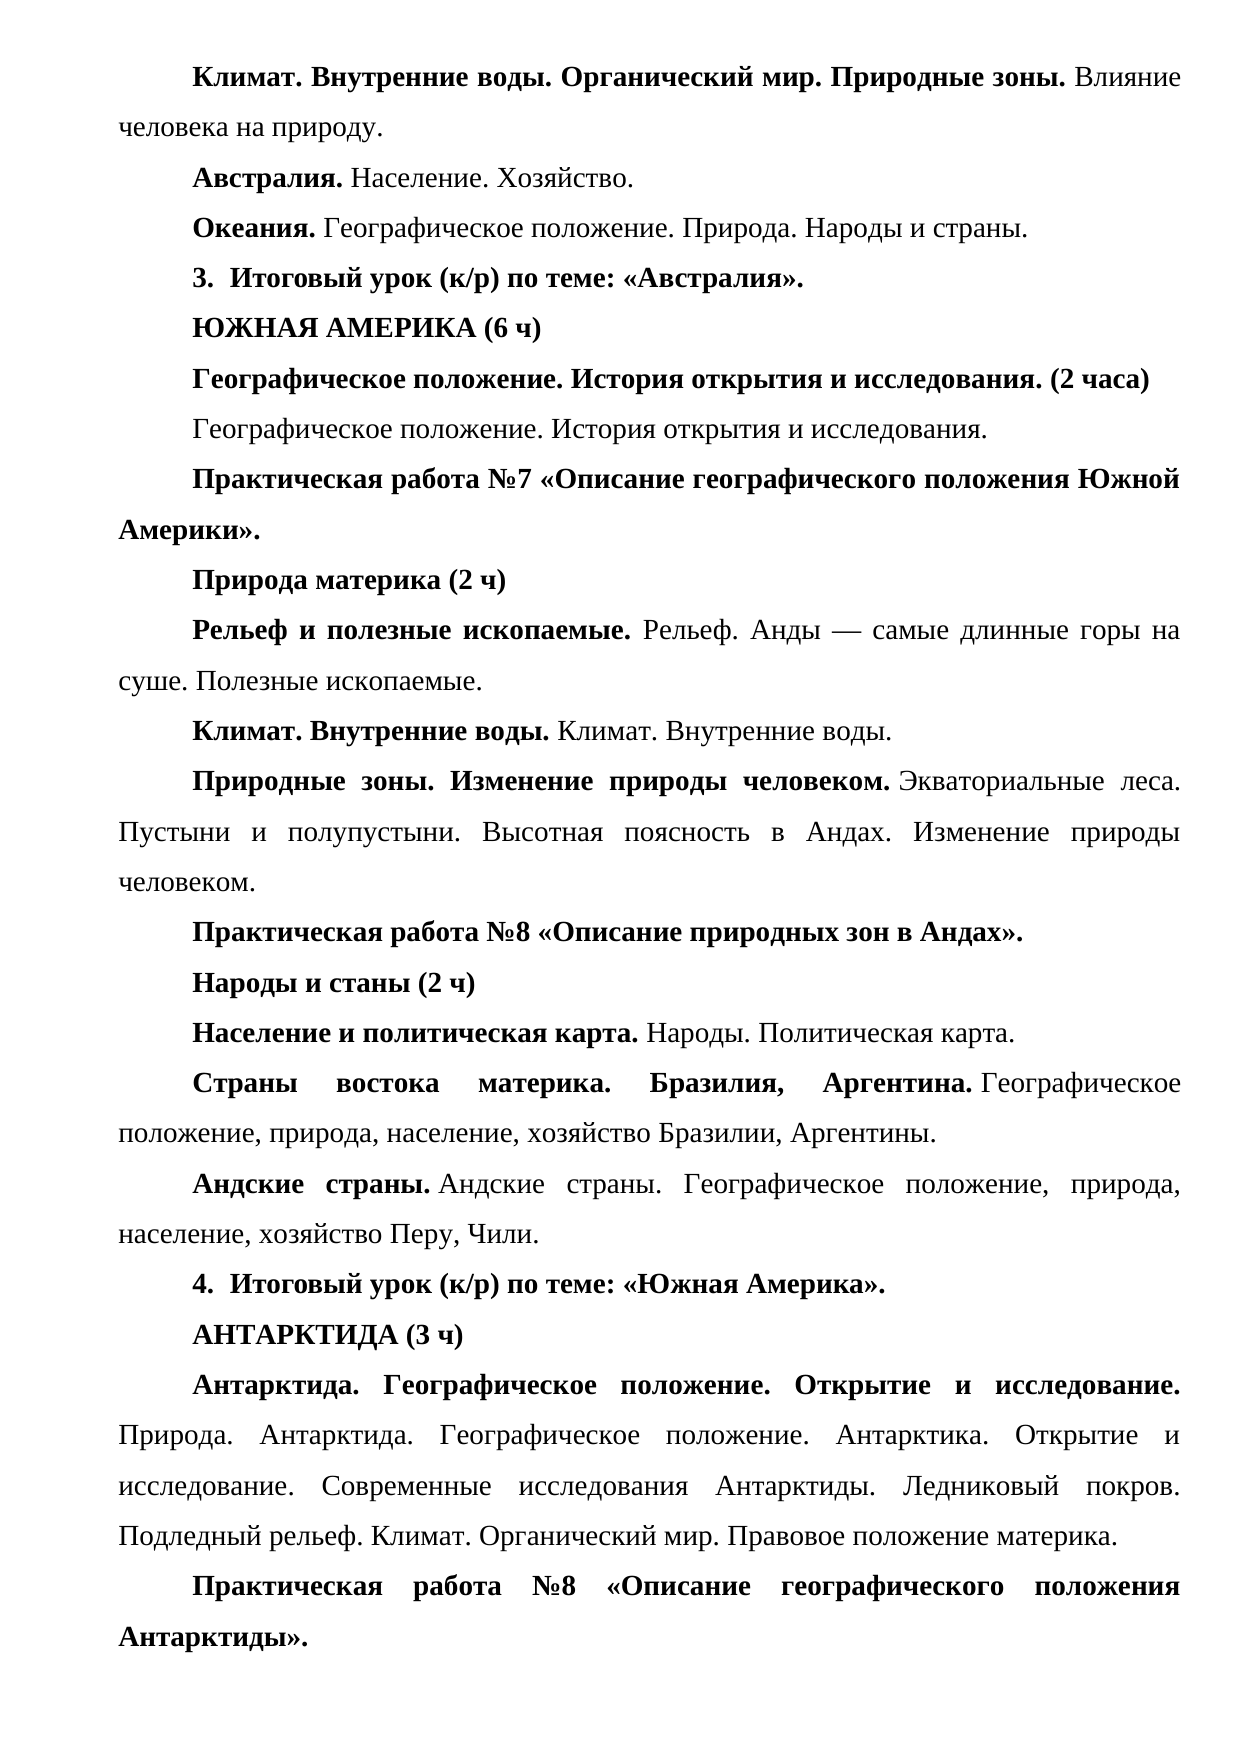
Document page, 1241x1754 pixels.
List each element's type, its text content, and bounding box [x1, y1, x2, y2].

text Климат. Внутренние воды. Климат. Внутренние воды. [118, 713, 1181, 747]
list Итоговый урок (к/р) по теме: «Южная Америка». [192, 1267, 1181, 1300]
text Австралия. Население. Хозяйство. [118, 160, 1181, 193]
text Природа материка (2 ч) [118, 562, 1181, 596]
text Население и политическая карта. Народы. Политическая карта. [118, 1015, 1181, 1048]
text Рельеф и полезные ископаемые. Рельеф. Анды — самые длинные горы на суше. Полезные ископаемые. [118, 612, 1181, 696]
list Итоговый урок (к/р) по теме: «Австралия». [192, 260, 1181, 294]
text Географическое положение. История открытия и исследования. [118, 411, 1181, 445]
text Практическая работа №7 «Описание географического положения Южной Америки». [118, 462, 1181, 545]
text Практическая работа №8 «Описание природных зон в Андах». [118, 914, 1181, 948]
text Андские страны. Андские страны. Географическое положение, природа, население, хозяйство Перу, Чили. [118, 1166, 1181, 1250]
text Океания. Географическое положение. Природа. Народы и страны. [118, 210, 1181, 243]
text Страны востока материка. Бразилия, Аргентина. Географическое положение, природа, население, хозяйство Бразилии, Аргентины. [118, 1065, 1181, 1149]
text Антарктида. Географическое положение. Открытие и исследование. Природа. Антарктида. Географическое положение. Антарктика. Открытие и исследование. Современные исследования Антарктиды. Ледниковый покров. Подледный рельеф. Климат. Органический мир. Правовое положение материка. [118, 1367, 1181, 1552]
text Народы и станы (2 ч) [118, 965, 1181, 998]
text Практическая работа №8 «Описание географического положения Антарктиды». [118, 1568, 1181, 1652]
text Природные зоны. Изменение природы человеком. Экваториальные леса. Пустыни и полупустыни. Высотная поясность в Андах. Изменение природы человеком. [118, 763, 1181, 898]
text Климат. Внутренние воды. Органический мир. Природные зоны. Влияние человека на природу. [118, 59, 1181, 143]
text ЮЖНАЯ АМЕРИКА (6 ч) [118, 311, 1181, 344]
text АНТАРКТИДА (3 ч) [118, 1317, 1181, 1350]
text Географическое положение. История открытия и исследования. (2 часа) [118, 361, 1181, 394]
